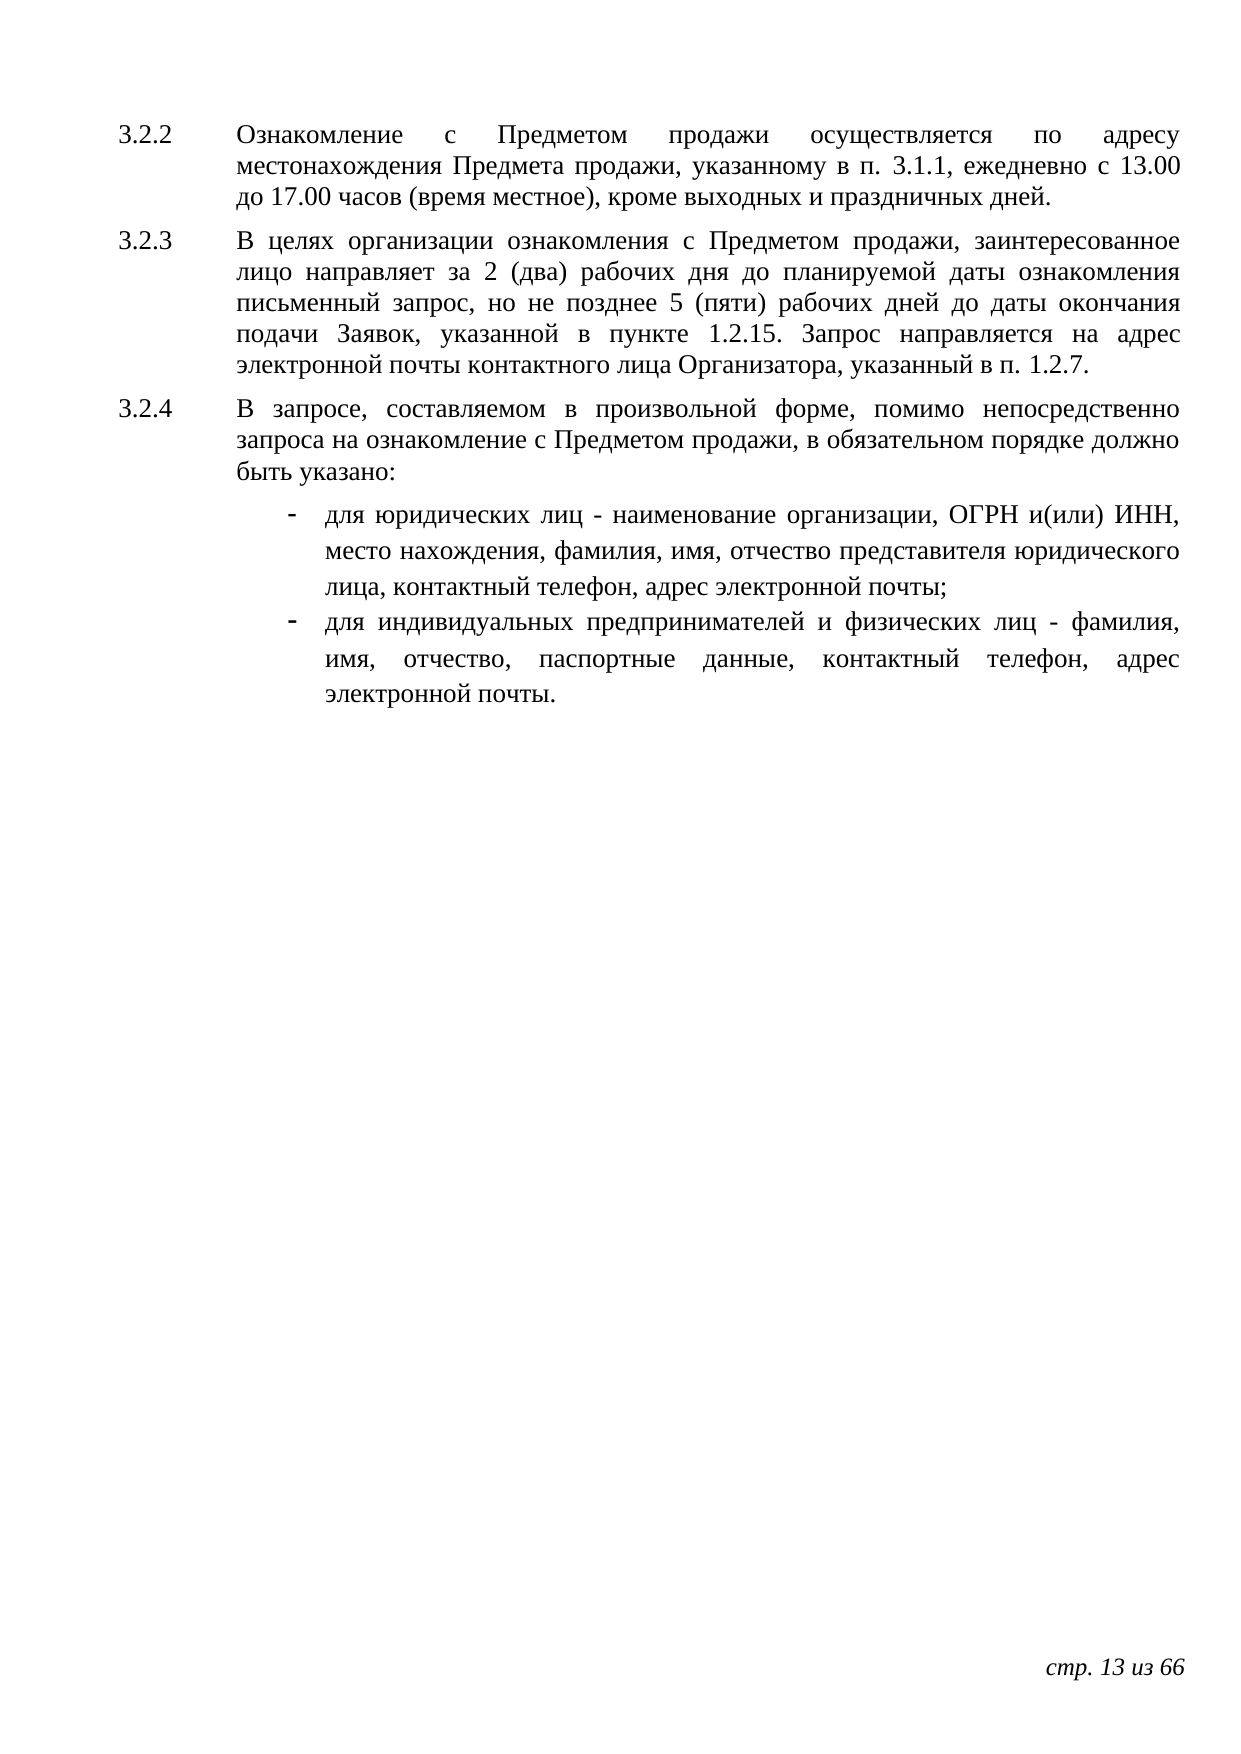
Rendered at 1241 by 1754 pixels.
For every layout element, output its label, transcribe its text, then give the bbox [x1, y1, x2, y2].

list для юридических лиц - наименование организации, ОГРН и(или) ИНН, место нахождения, фамилия, имя, отчество представителя юридического лица, контактный телефон, адрес электронной почты; [287, 498, 1181, 601]
text В запросе, составляемом в произвольной форме, помимо непосредственно запроса на ознакомление с Предметом продажи, в обязательном порядке должно быть указано: [118, 392, 1181, 486]
text В целях организации ознакомления с Предметом продажи, заинтересованное лицо направляет за 2 (два) рабочих дня до планируемой даты ознакомления письменный запрос, но не позднее 5 (пяти) рабочих дней до даты окончания подачи Заявок, указанной в пункте 1.2.15. Запрос направляется на адрес электронной почты контактного лица Организатора, указанный в п. 1.2.7. [118, 224, 1181, 380]
list для индивидуальных предпринимателей и физических лиц - фамилия, имя, отчество, паспортные данные, контактный телефон, адрес электронной почты. [287, 606, 1181, 709]
text Ознакомление с Предметом продажи осуществляется по адресу местонахождения Предмета продажи, указанному в п. 3.1.1, ежедневно с 13.00 до 17.00 часов (время местное), кроме выходных и праздничных дней. [118, 118, 1181, 212]
